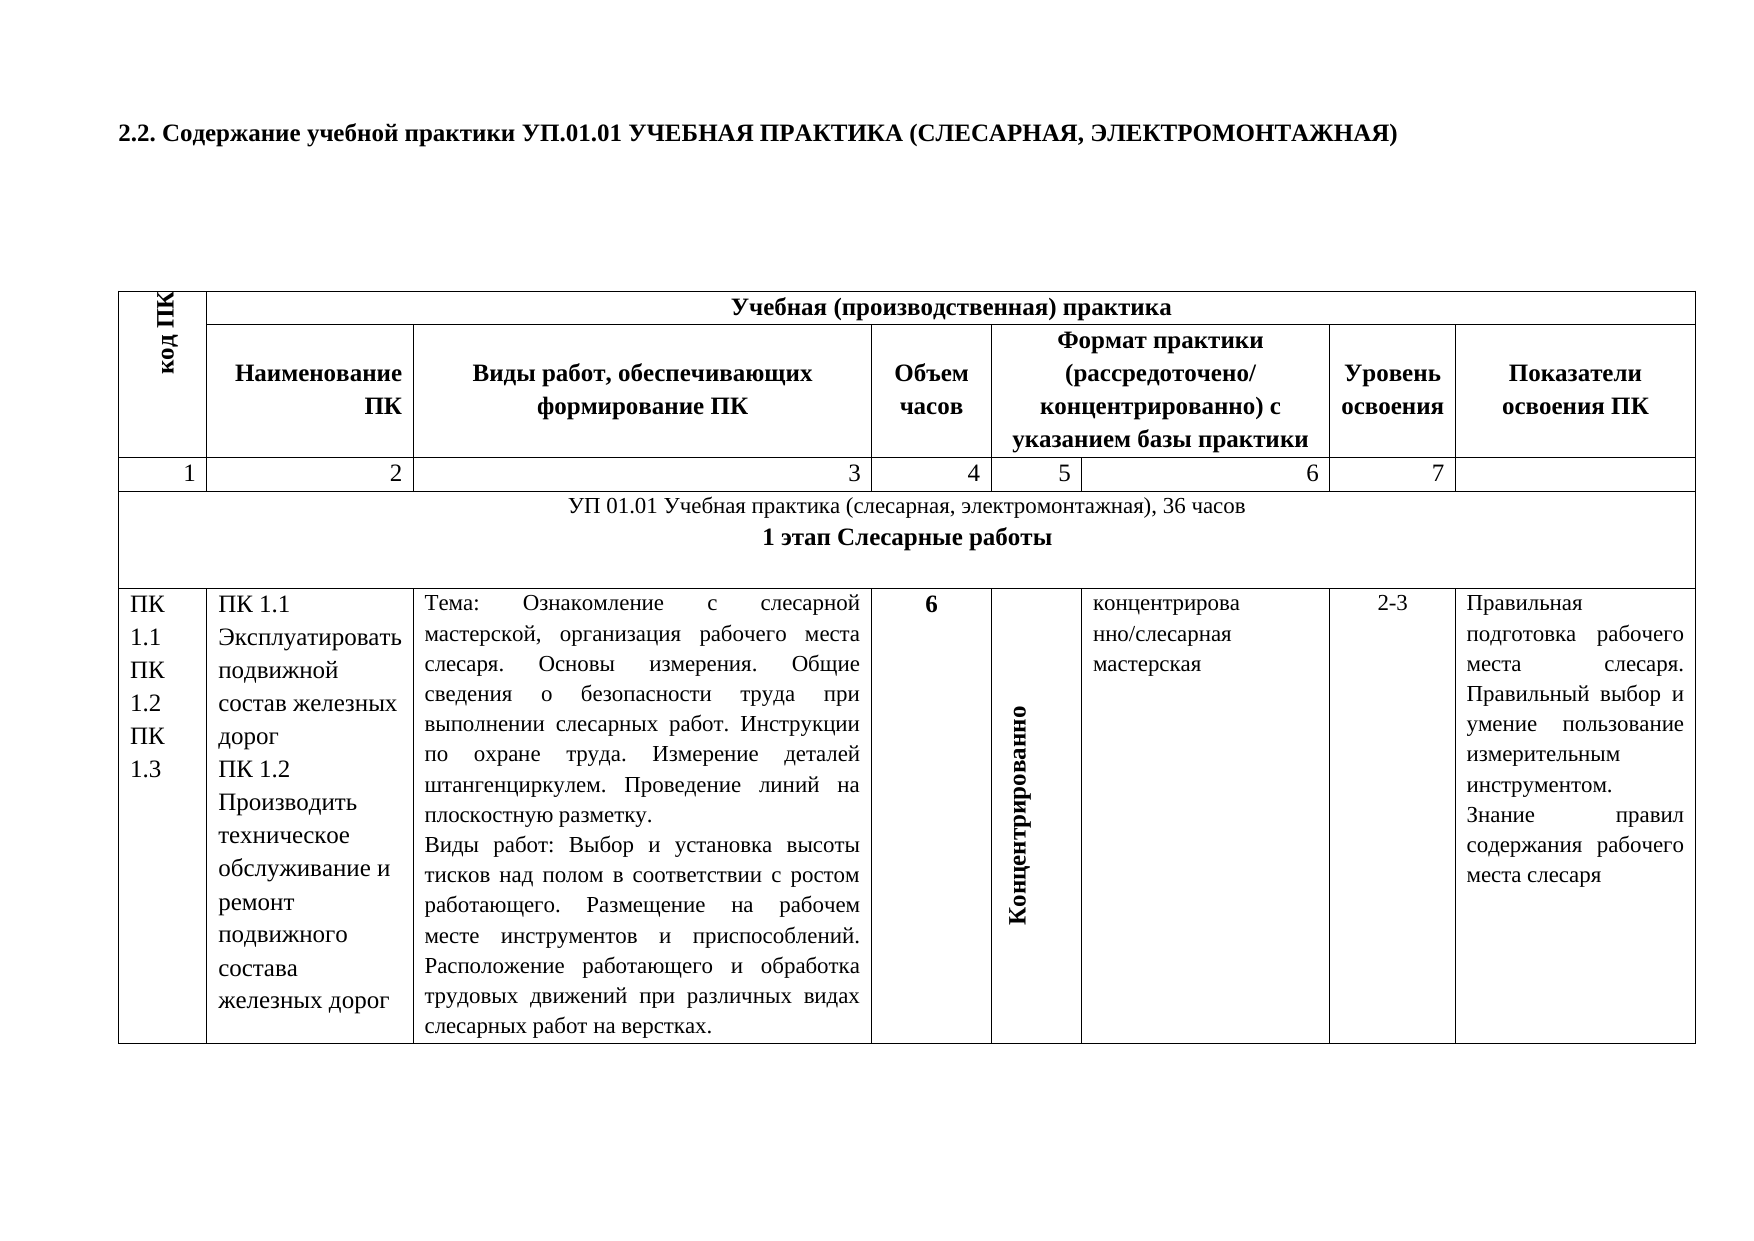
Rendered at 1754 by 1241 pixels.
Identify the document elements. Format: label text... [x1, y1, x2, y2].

table_header Учебная (производственная) практика [207, 292, 1695, 324]
table_cell 5 [992, 458, 1081, 491]
table_cell 6 [872, 589, 991, 1042]
table_cell 6 [1082, 458, 1329, 491]
table_cell Объем часов [872, 325, 991, 457]
table_cell 1 [119, 458, 206, 491]
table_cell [1456, 589, 1695, 1042]
table_cell Концентрированно [992, 589, 1081, 1042]
table_cell Тема: Ознакомление с слесарной мастерской, организация рабочего места слесаря. Основы измерения. Общие сведения о безопасности труда при выполнении слесарных работ. Инструкции по охране труда. Измерение деталей штангенциркулем. Проведение линий на плоскостную разметку. Виды работ: Выбор и установка высоты тисков над полом в соответствии с ростом работающего. Размещение на рабочем месте инструментов и приспособлений. Расположение работающего и обработка трудовых движений при различных видах слесарных работ на верстках. [414, 589, 871, 1042]
table_cell Уровень освоения [1330, 325, 1455, 457]
table_cell 4 [872, 458, 991, 491]
table_cell 2-3 [1330, 589, 1455, 1042]
table_cell 2 [207, 458, 413, 491]
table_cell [1082, 589, 1329, 1042]
table_cell 3 [414, 458, 871, 491]
table_cell Формат практики (рассредоточено/ концентрированно) с указанием базы практики [992, 325, 1329, 457]
text 2.2. Содержание учебной практики УП.01.01 УЧЕБНАЯ ПРАКТИКА (СЛЕСАРНАЯ, ЭЛЕКТРОМОНТАЖНАЯ) [118, 118, 1695, 147]
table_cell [207, 589, 413, 1042]
table_header код ПК [119, 292, 206, 457]
table_cell Показатели освоения ПК [1456, 325, 1695, 457]
table_cell 7 [1330, 458, 1455, 491]
table_cell Виды работ, обеспечивающих формирование ПК [414, 325, 871, 457]
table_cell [119, 589, 206, 1042]
table_cell УП 01.01 Учебная практика (слесарная, электромонтажная), 36 часов 1 этап Слесарные работы [119, 492, 1695, 588]
table_cell Наименование ПК [207, 325, 413, 457]
table_cell [1456, 458, 1695, 491]
